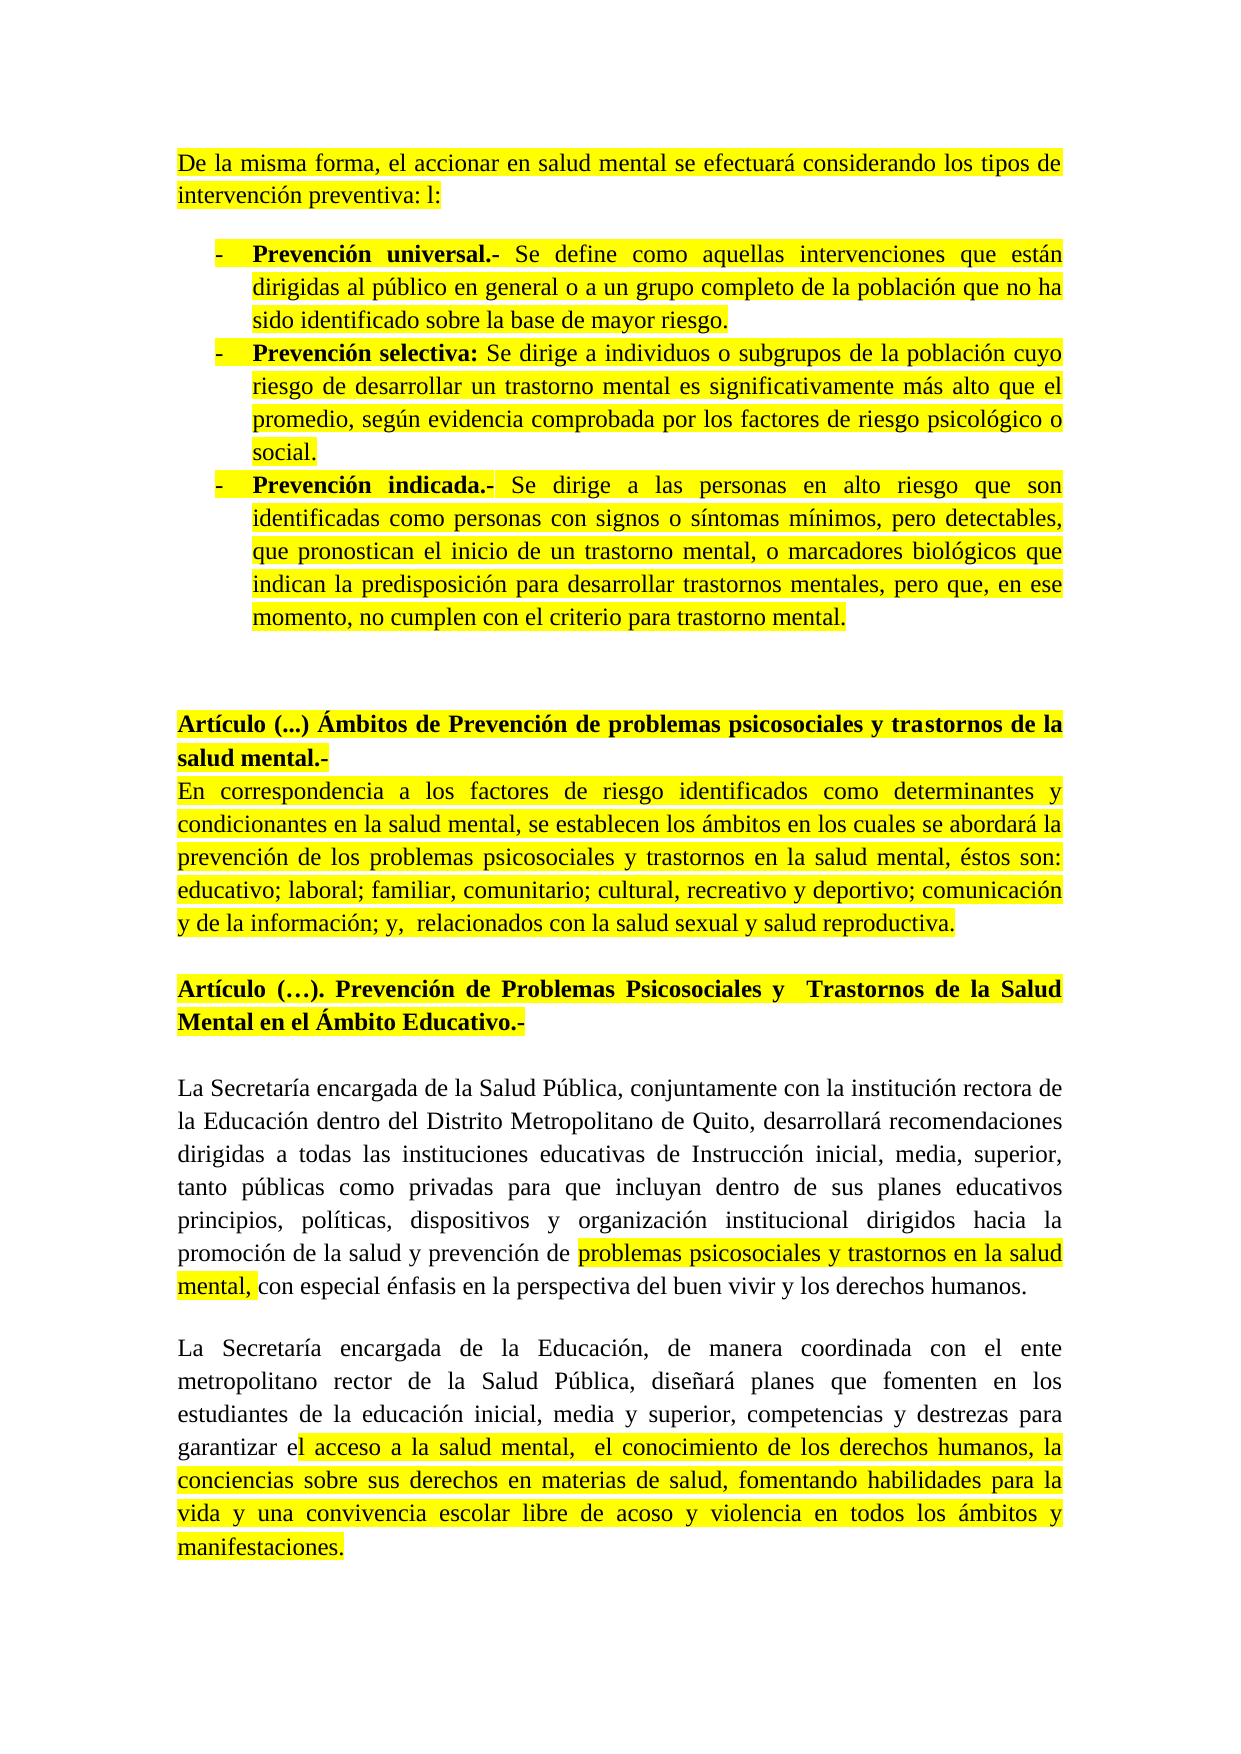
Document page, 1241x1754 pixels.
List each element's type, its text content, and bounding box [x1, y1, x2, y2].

text De la misma forma, el accionar en salud mental se efectuará considerando los tipos de intervención preventiva: l: [177, 176, 1063, 209]
list Prevención indicada.- Se dirige a las personas en alto riesgo que son identificadas como personas con signos o síntomas mínimos, pero detectables, que pronostican el inicio de un trastorno mental, o marcadores biológicos que indican la predisposición para desarrollar trastornos mentales, pero que, en ese momento, no cumplen con el criterio para trastorno mental. [215, 470, 1063, 631]
text Artículo (...) Ámbitos de Prevención de problemas psicosociales y trastornos de la salud mental.- [177, 738, 1063, 772]
list Prevención selectiva: Se dirige a individuos o subgrupos de la población cuyo riesgo de desarrollar un trastorno mental es significativamente más alto que el promedio, según evidencia comprobada por los factores de riesgo psicológico o social. [215, 366, 1063, 466]
text La Secretaría encargada de la Salud Pública, conjuntamente con la institución rectora de la Educación dentro del Distrito Metropolitano de Quito, desarrollará recomendaciones dirigidas a todas las instituciones educativas de Instrucción inicial, media, superior, tanto públicas como privadas para que incluyan dentro de sus planes educativos principios, políticas, dispositivos y organización institucional dirigidos hacia la promoción de la salud y prevención de problemas psicosociales y trastornos en la salud mental, con especial énfasis en la perspectiva del buen vivir y los derechos humanos. [177, 1073, 1063, 1300]
list Prevención universal.- Se define como aquellas intervenciones que están dirigidas al público en general o a un grupo completo de la población que no ha sido identificado sobre la base de mayor riesgo. [215, 267, 1063, 333]
text La Secretaría encargada de la Educación, de manera coordinada con el ente metropolitano rector de la Salud Pública, diseñará planes que fomenten en los estudiantes de la educación inicial, media y superior, competencias y destrezas para garantizar el acceso a la salud mental, el conocimiento de los derechos humanos, la conciencias sobre sus derechos en materias de salud, fomentando habilidades para la vida y una convivencia escolar libre de acoso y violencia en todos los ámbitos y manifestaciones. [177, 1333, 1063, 1466]
text En correspondencia a los factores de riesgo identificados como determinantes y condicionantes en la salud mental, se establecen los ámbitos en los cuales se abordará la prevención de los problemas psicosociales y trastornos en la salud mental, éstos son: educativo; laboral; familiar, comunitario; cultural, recreativo y deportivo; comunicación y de la información; y, relacionados con la salud sexual y salud reproductiva. [177, 904, 1063, 937]
text Artículo (…). Prevención de Problemas Psicosociales y Trastornos de la Salud Mental en el Ámbito Educativo.- [177, 1003, 1063, 1036]
